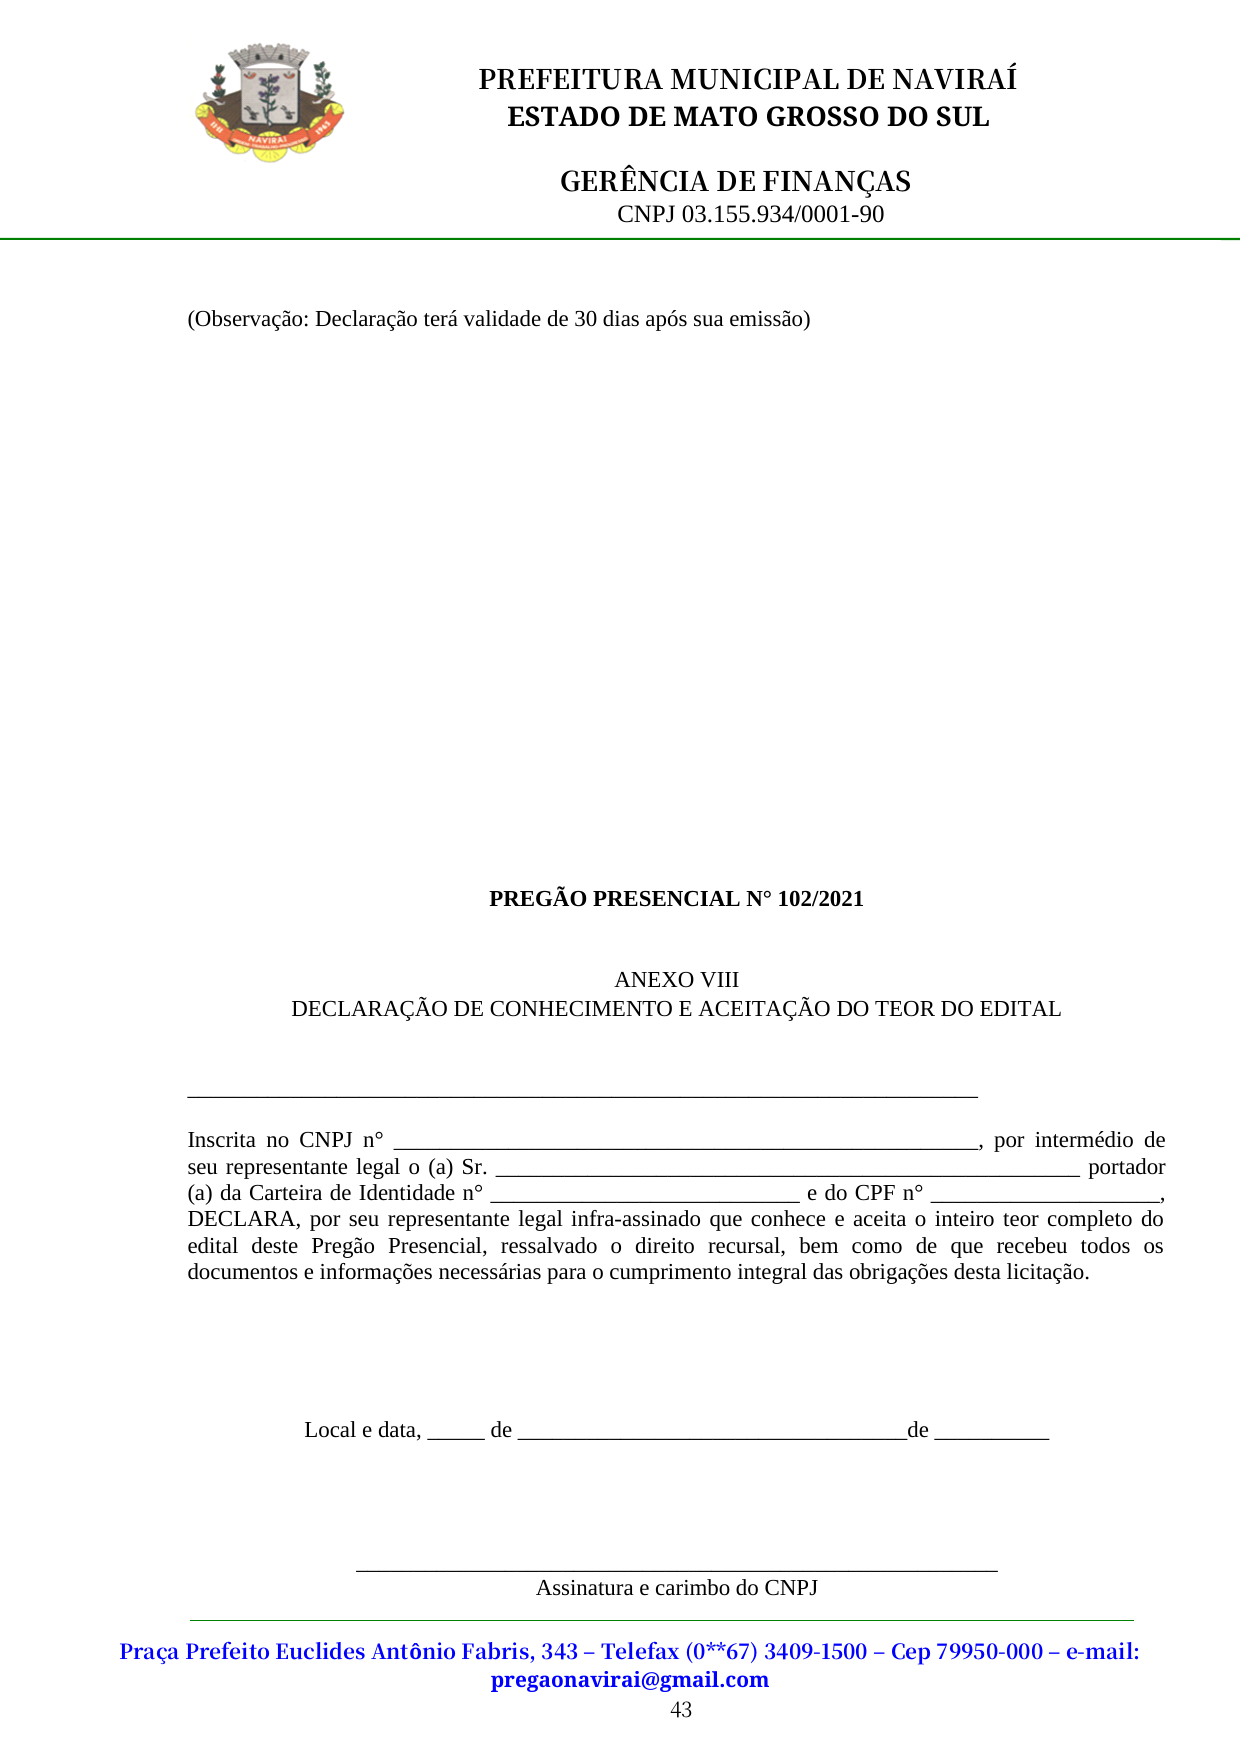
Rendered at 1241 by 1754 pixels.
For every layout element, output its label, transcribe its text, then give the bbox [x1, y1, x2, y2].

text _____________________________________________________________________ [187, 1074, 1166, 1100]
text DECLARAÇÃO DE CONHECIMENTO E ACEITAÇÃO DO TEOR DO EDITAL [187, 995, 1166, 1021]
text ANEXO VIII [187, 966, 1166, 993]
text (Observação: Declaração terá validade de 30 dias após sua emissão) [187, 305, 1166, 332]
text PREGÃO PRESENCIAL N° 102/2021 [187, 885, 1166, 911]
text Local e data, _____ de __________________________________de __________ [187, 1416, 1166, 1443]
text ________________________________________________________ [187, 1548, 1166, 1574]
text Inscrita no CNPJ n° ___________________________________________________, por intermédio de seu representante legal o (a) Sr. ___________________________________________________ portador (a) da Carteira de Identidade n° ___________________________ e do CPF n° ____________________, DECLARA, por seu representante legal infra-assinado que conhece e aceita o inteiro teor completo do edital deste Pregão Presencial, ressalvado o direito recursal, bem como de que recebeu todos os documentos e informações necessárias para o cumprimento integral das obrigações desta licitação. [187, 1126, 1166, 1284]
text Assinatura e carimbo do CNPJ [187, 1574, 1166, 1601]
